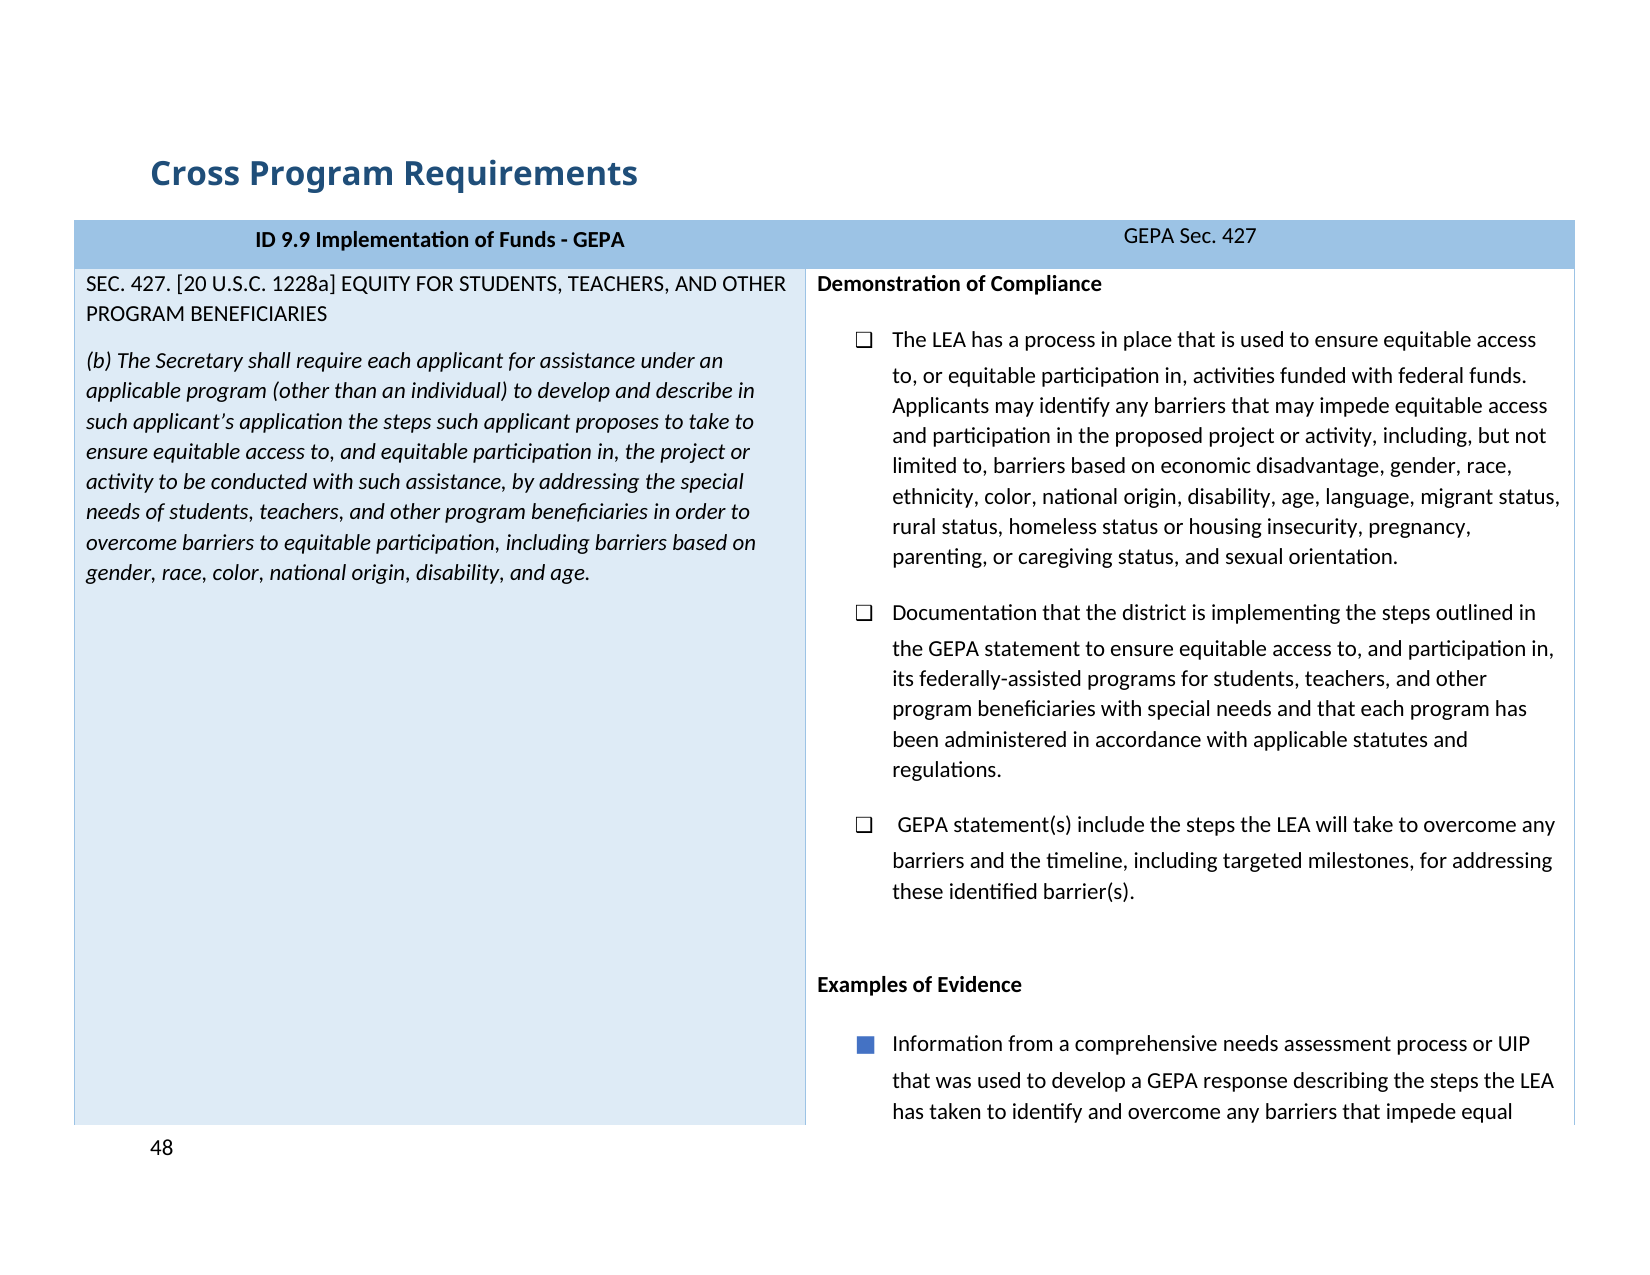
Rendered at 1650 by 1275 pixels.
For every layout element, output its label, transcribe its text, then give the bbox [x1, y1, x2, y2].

subtitle Cross Program Requirements [150, 150, 1500, 195]
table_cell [75, 269, 805, 1125]
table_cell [806, 269, 1574, 1125]
table_header ID 9.9 Implementation of Funds - GEPA [75, 221, 805, 268]
table_header GEPA Sec. 427 [806, 221, 1574, 268]
